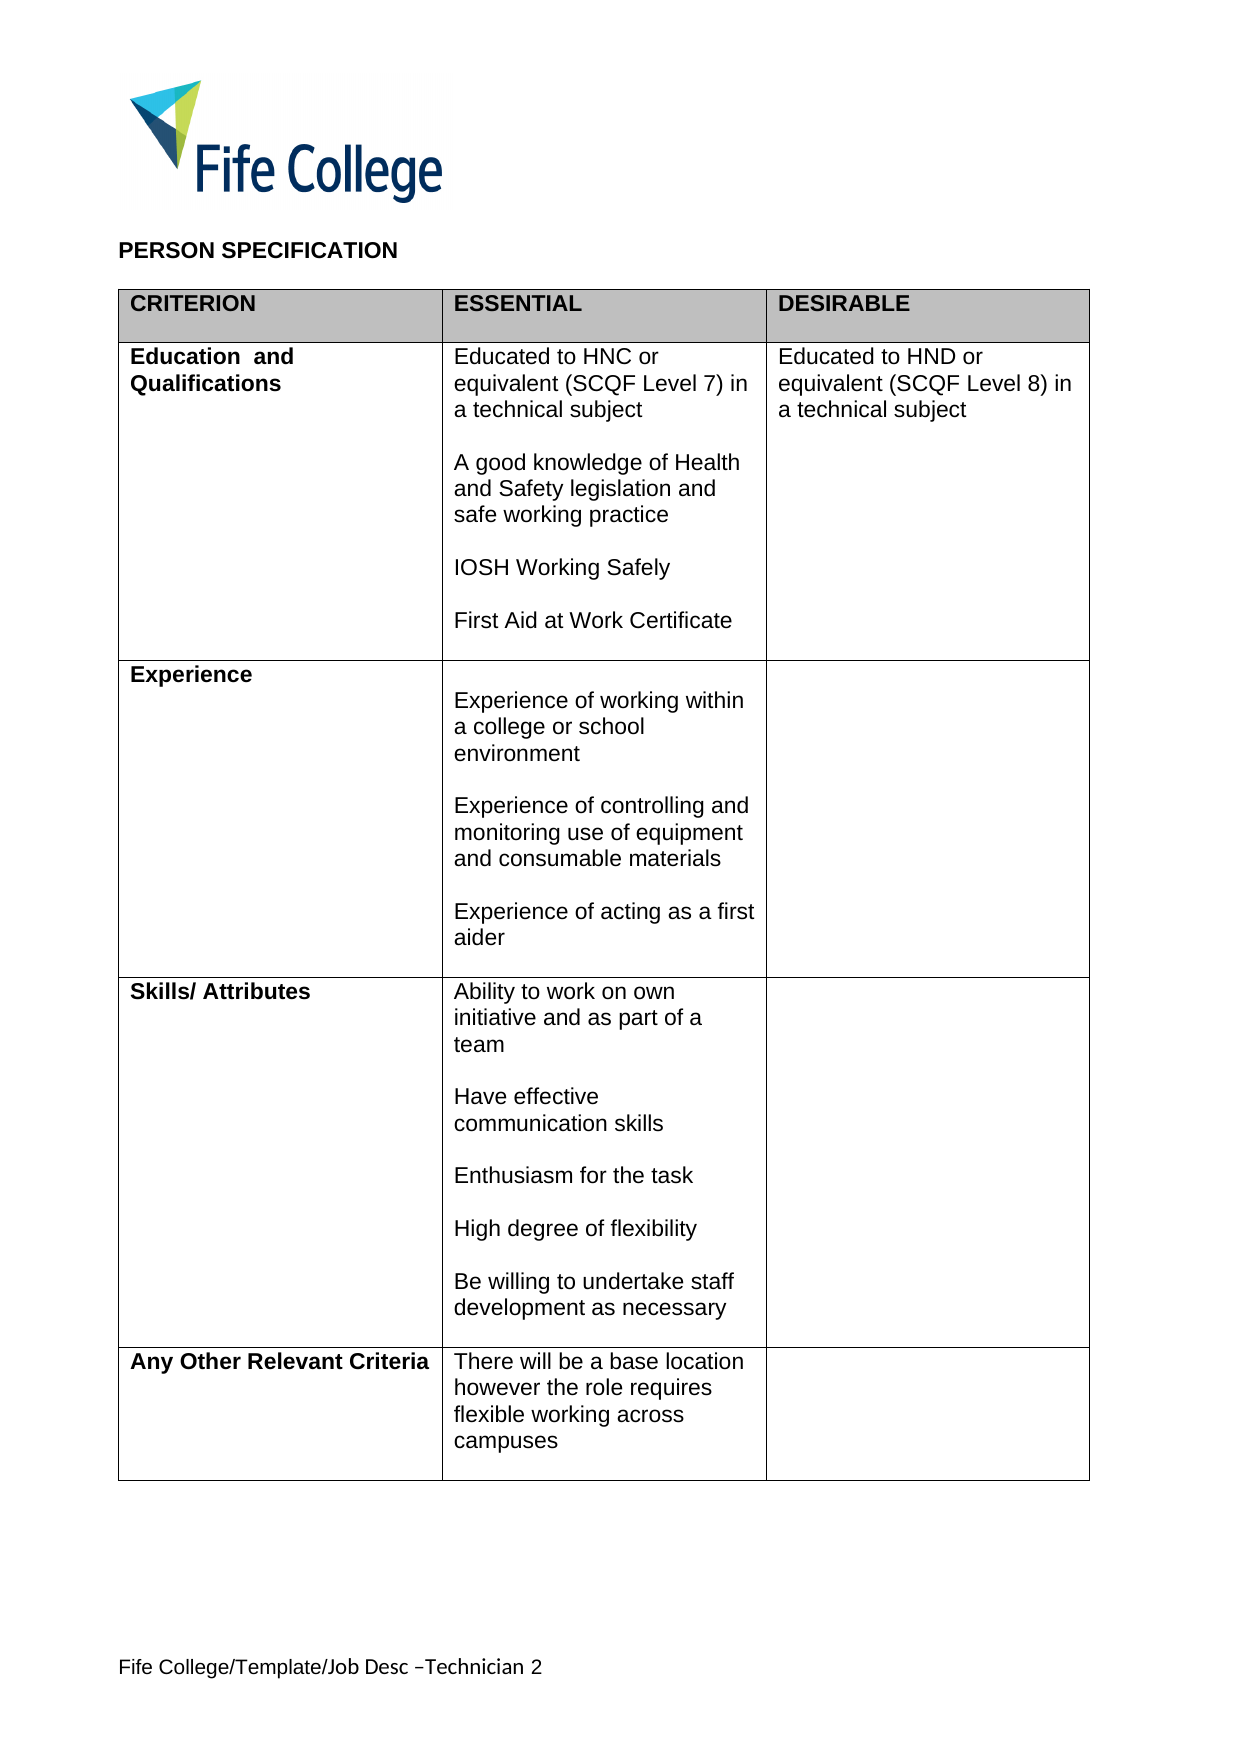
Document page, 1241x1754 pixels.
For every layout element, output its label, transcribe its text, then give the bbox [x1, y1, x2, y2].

table_header DESIRABLE [767, 290, 1089, 342]
table_cell [767, 978, 1089, 1347]
table_cell Educated to HNC or equivalent (SCQF Level 7) in a technical subject A good knowledge of Health and Safety legislation and safe working practice IOSH Working Safely First Aid at Work Certificate [443, 343, 766, 659]
table_cell Any Other Relevant Criteria [119, 1348, 442, 1479]
table_header CRITERION [119, 290, 442, 342]
table_cell Education and Qualifications [119, 343, 442, 659]
table_cell There will be a base location however the role requires flexible working across campuses [443, 1348, 766, 1479]
picture [118, 73, 454, 210]
table_cell Ability to work on own initiative and as part of a team Have effective communication skills Enthusiasm for the task High degree of flexibility Be willing to undertake staff development as necessary [443, 978, 766, 1347]
table_cell Skills/ Attributes [119, 978, 442, 1347]
table_cell [767, 1348, 1089, 1479]
table_cell Educated to HND or equivalent (SCQF Level 8) in a technical subject [767, 343, 1089, 659]
table_header ESSENTIAL [443, 290, 766, 342]
table_cell Experience [119, 661, 442, 977]
text PERSON SPECIFICATION [118, 237, 1090, 264]
table_cell Experience of working within a college or school environment Experience of controlling and monitoring use of equipment and consumable materials Experience of acting as a first aider [443, 661, 766, 977]
table_cell [767, 661, 1089, 977]
